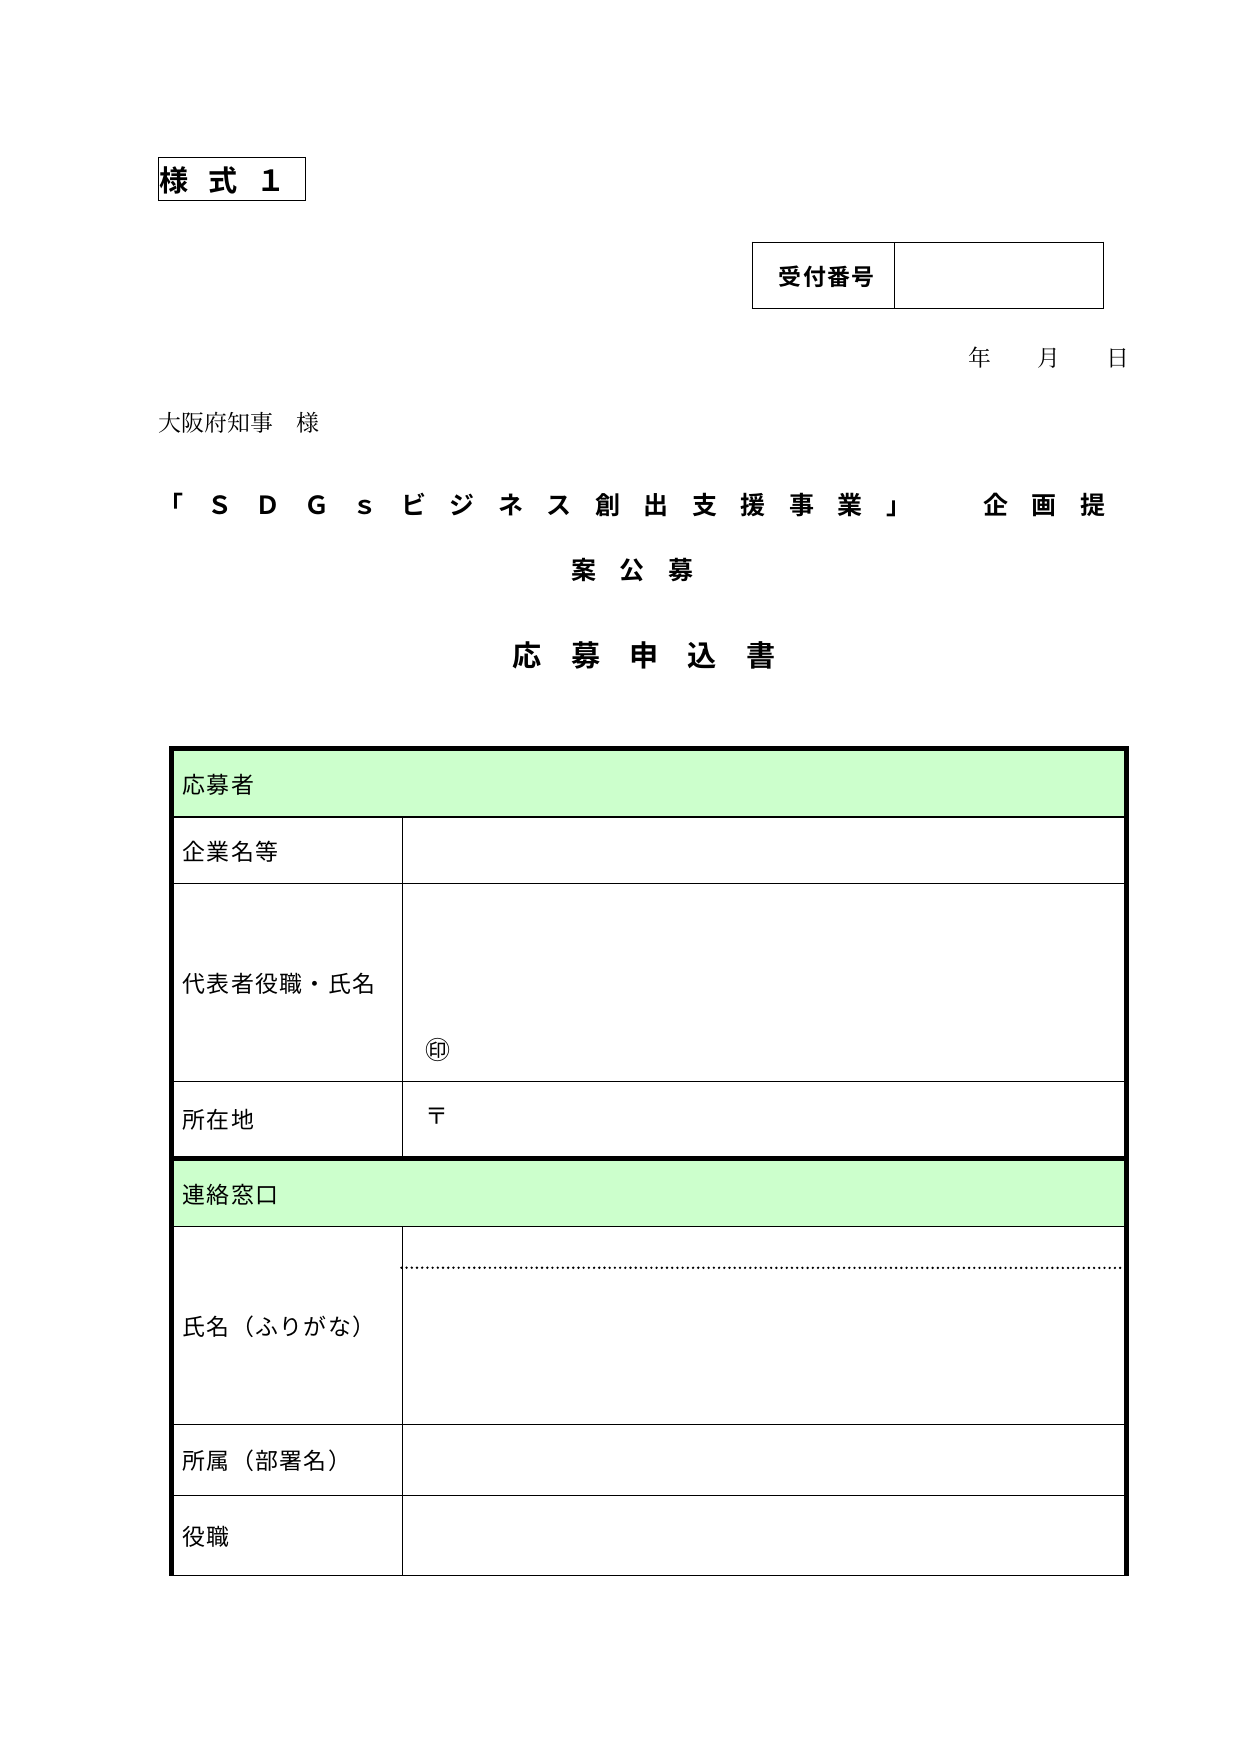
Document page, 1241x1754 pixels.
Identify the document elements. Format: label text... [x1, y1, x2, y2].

table_header 応募者 [174, 751, 1124, 816]
text 応 募 申 込 書 [158, 633, 1129, 675]
table_cell 氏名（ふりがな） [174, 1227, 402, 1424]
table_header 受付番号 [753, 243, 894, 308]
table_cell 所属（部署名） [174, 1425, 402, 1495]
table_cell 連絡窓口 [174, 1161, 1124, 1226]
text 大阪府知事 様 [158, 405, 1129, 438]
table_cell [403, 1496, 1124, 1575]
table_cell 企業名等 [174, 818, 402, 883]
table_header [895, 243, 1103, 308]
table_cell [403, 818, 1124, 883]
text 年 月 日 [158, 341, 1129, 373]
table_cell 代表者役職・氏名 [174, 884, 402, 1081]
table_cell ㊞ [403, 884, 1124, 1081]
table_cell [403, 1425, 1124, 1495]
table_cell 〒 [403, 1082, 1124, 1156]
table_cell [403, 1227, 1124, 1424]
text 様式１ [158, 146, 1129, 212]
table_cell 所在地 [174, 1082, 402, 1156]
table_cell 役職 [174, 1496, 402, 1575]
text 「ＳＤＧｓビジネス創出支援事業」 企画提案公募 [158, 470, 1129, 602]
